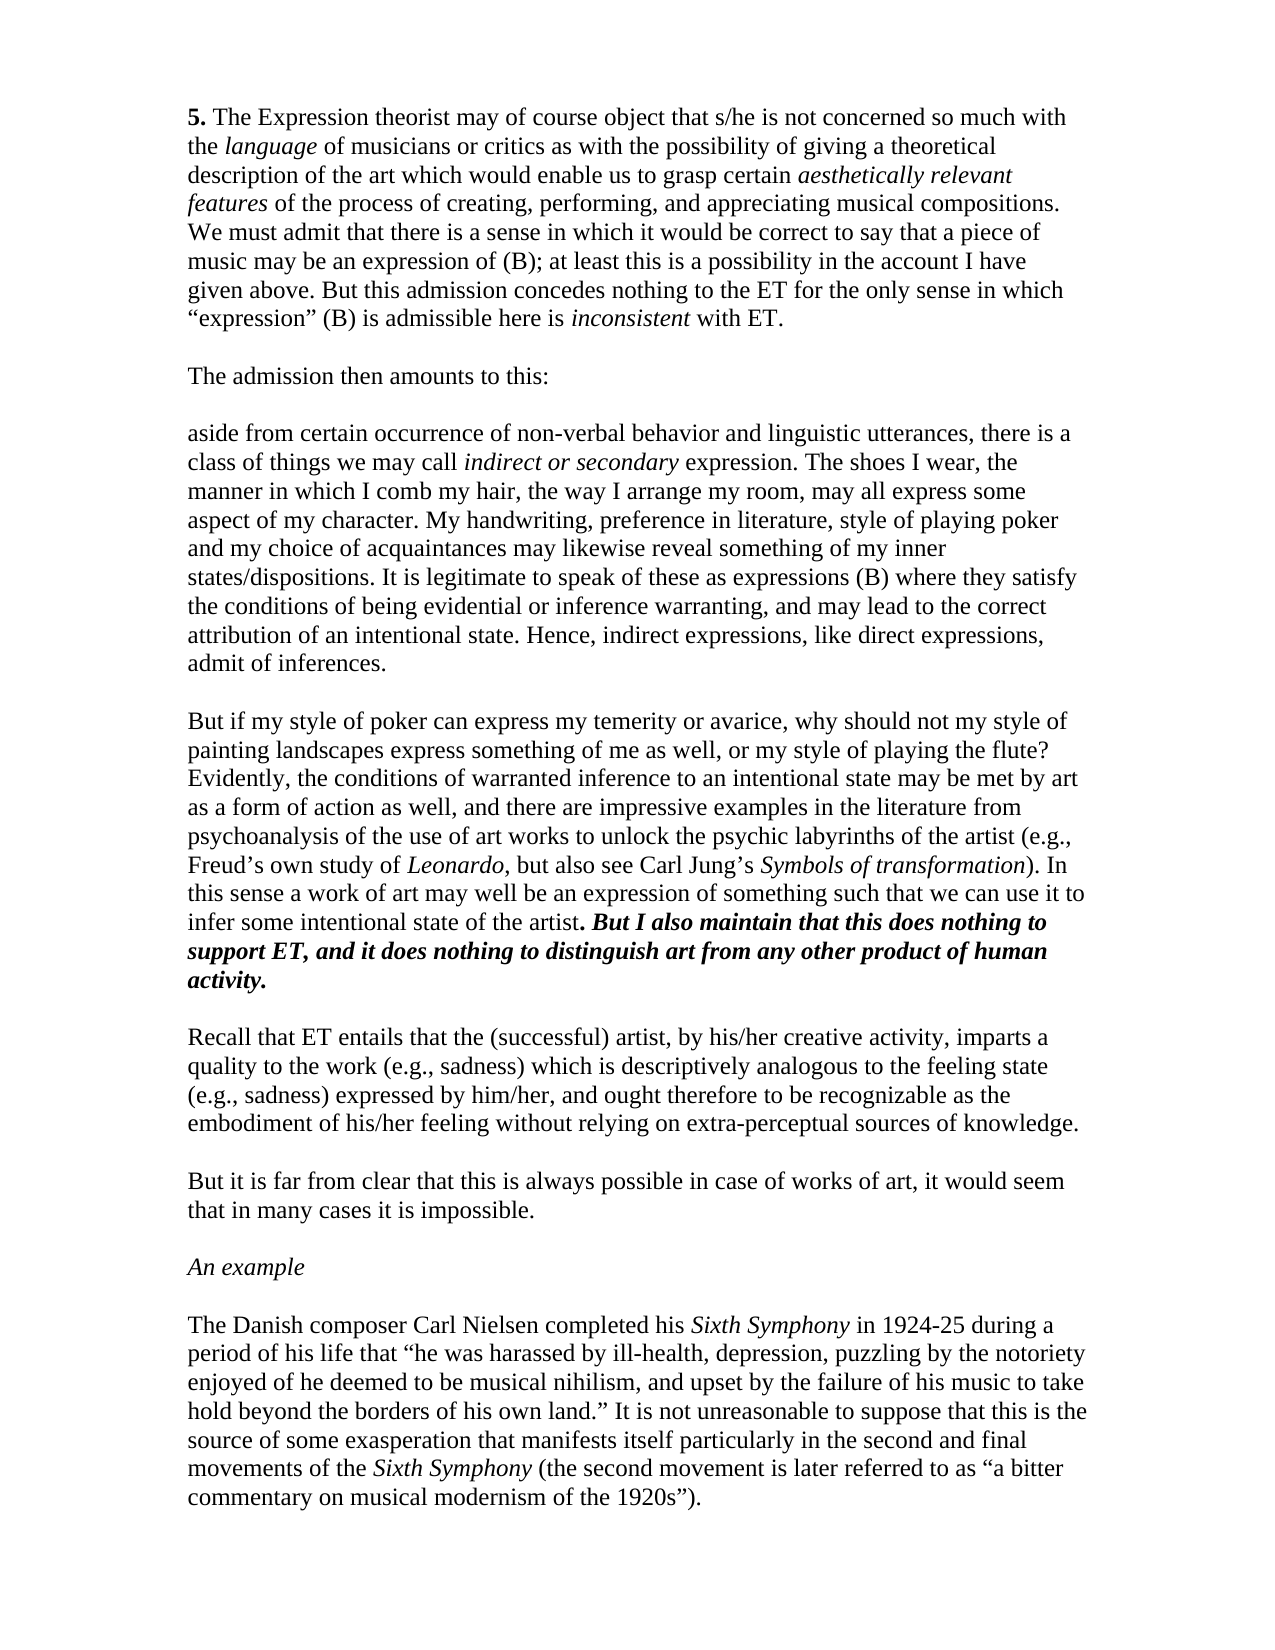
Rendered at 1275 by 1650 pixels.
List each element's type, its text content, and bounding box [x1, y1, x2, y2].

text The admission then amounts to this: [187, 361, 1087, 390]
text Recall that ET entails that the (successful) artist, by his/her creative activity, imparts a quality to the work (e.g., sadness) which is descriptively analogous to the feeling state (e.g., sadness) expressed by him/her, and ought therefore to be recognizable as the embodiment of his/her feeling without relying on extra-perceptual sources of knowledge. [187, 1022, 1087, 1137]
text But if my style of poker can express my temerity or avarice, why should not my style of painting landscapes express something of me as well, or my style of playing the flute? Evidently, the conditions of warranted inference to an intentional state may be met by art as a form of action as well, and there are impressive examples in the literature from psychoanalysis of the use of art works to unlock the psychic labyrinths of the artist (e.g., Freud’s own study of Leonardo, but also see Carl Jung’s Symbols of transformation). In this sense a work of art may well be an expression of something such that we can use it to infer some intentional state of the artist. But I also maintain that this does nothing to support ET, and it does nothing to distinguish art from any other product of human activity. [187, 706, 1087, 993]
text But it is far from clear that this is always possible in case of works of art, it would seem that in many cases it is impossible. [187, 1166, 1087, 1223]
text 5. The Expression theorist may of course object that s/he is not concerned so much with the language of musicians or critics as with the possibility of giving a theoretical description of the art which would enable us to grasp certain aesthetically relevant features of the process of creating, performing, and appreciating musical compositions. We must admit that there is a sense in which it would be correct to say that a piece of music may be an expression of (B); at least this is a possibility in the account I have given above. But this admission concedes nothing to the ET for the only sense in which “expression” (B) is admissible here is inconsistent with ET. [187, 102, 1087, 332]
text An example [187, 1252, 1087, 1281]
text The Danish composer Carl Nielsen completed his Sixth Symphony in 1924-25 during a period of his life that “he was harassed by ill-health, depression, puzzling by the notoriety enjoyed of he deemed to be musical nihilism, and upset by the failure of his music to take hold beyond the borders of his own land.” It is not unreasonable to suppose that this is the source of some exasperation that manifests itself particularly in the second and final movements of the Sixth Symphony (the second movement is later referred to as “a bitter commentary on musical modernism of the 1920s”). [187, 1310, 1087, 1511]
text aside from certain occurrence of non-verbal behavior and linguistic utterances, there is a class of things we may call indirect or secondary expression. The shoes I wear, the manner in which I comb my hair, the way I arrange my room, may all express some aspect of my character. My handwriting, preference in literature, style of playing poker and my choice of acquaintances may likewise reveal something of my inner states/dispositions. It is legitimate to speak of these as expressions (B) where they satisfy the conditions of being evidential or inference warranting, and may lead to the correct attribution of an intentional state. Hence, indirect expressions, like direct expressions, admit of inferences. [187, 418, 1087, 677]
